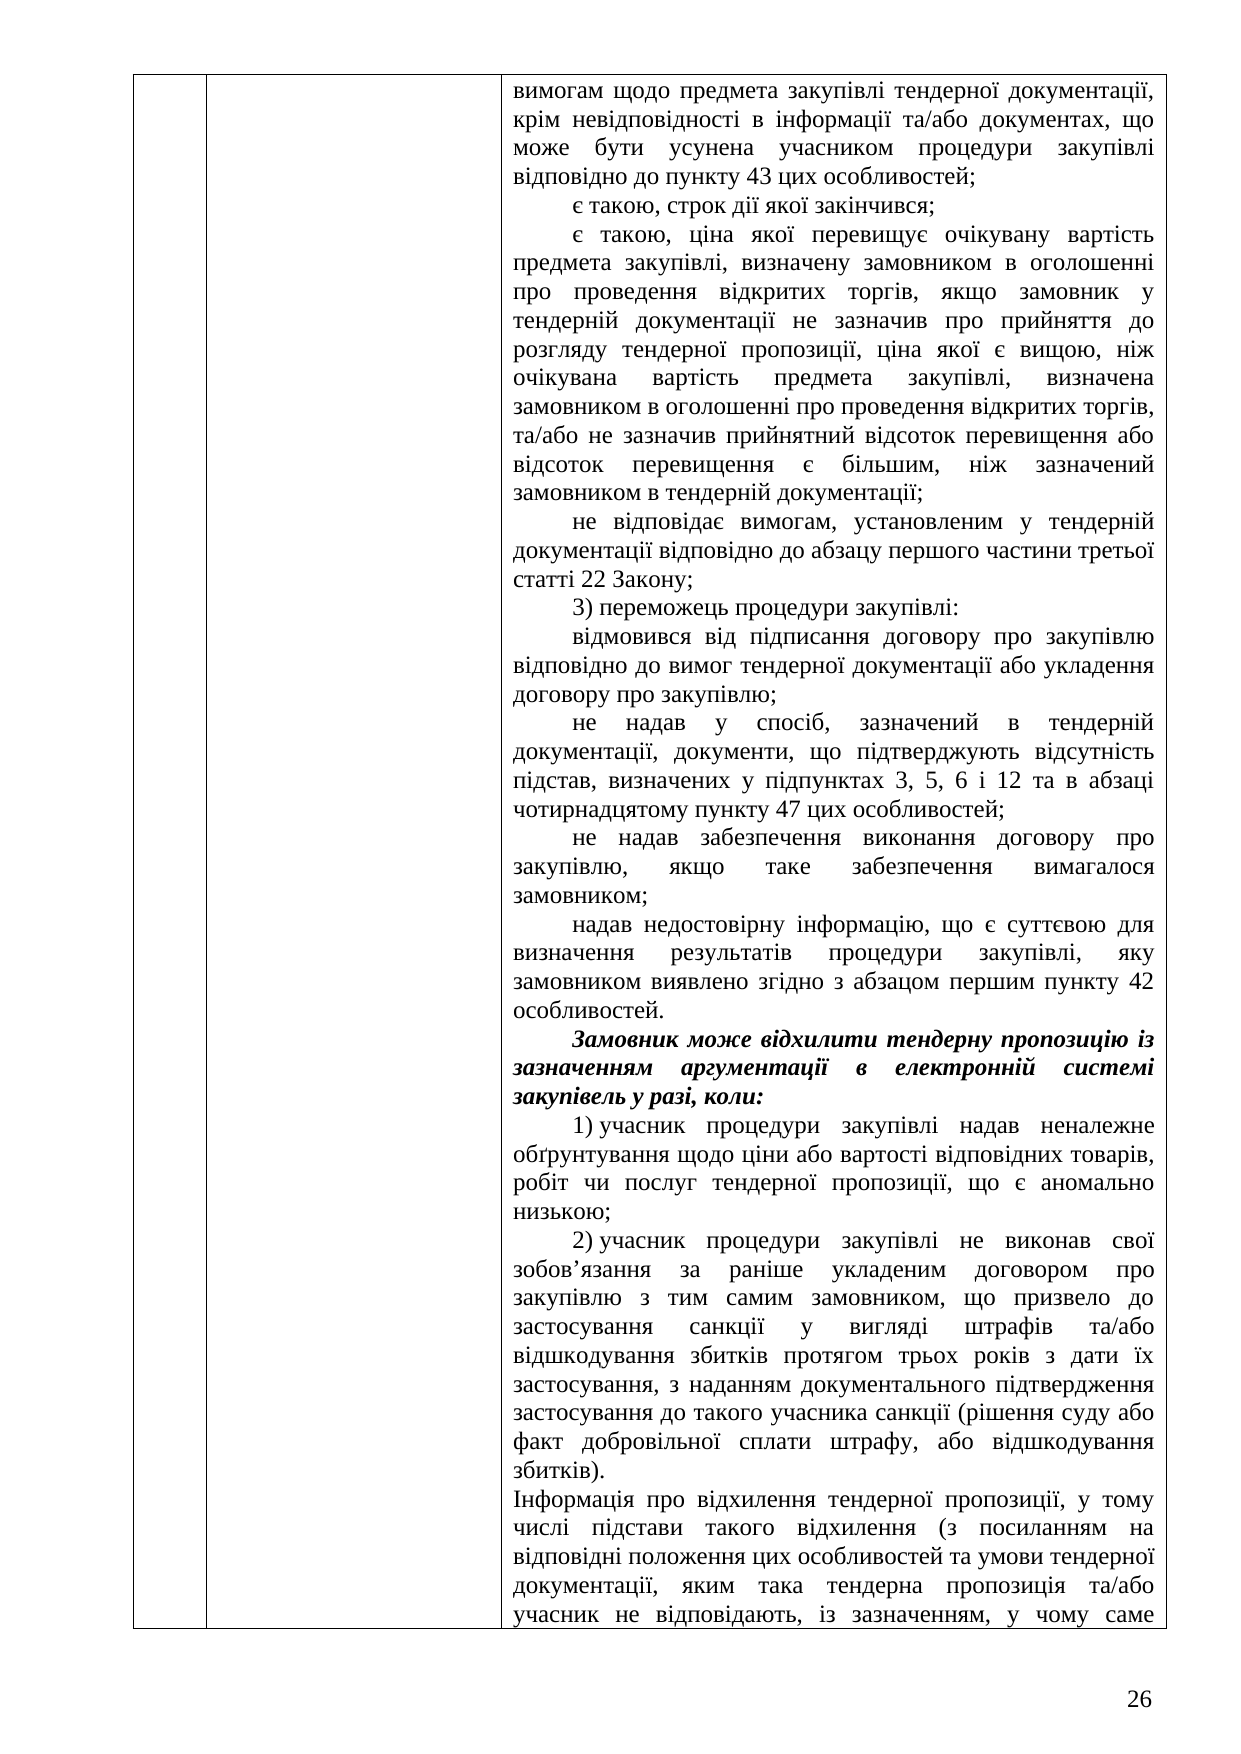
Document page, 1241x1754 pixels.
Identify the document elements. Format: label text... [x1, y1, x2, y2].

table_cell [502, 75, 1166, 1627]
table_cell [207, 75, 501, 1627]
table_cell 3 [134, 75, 206, 1627]
